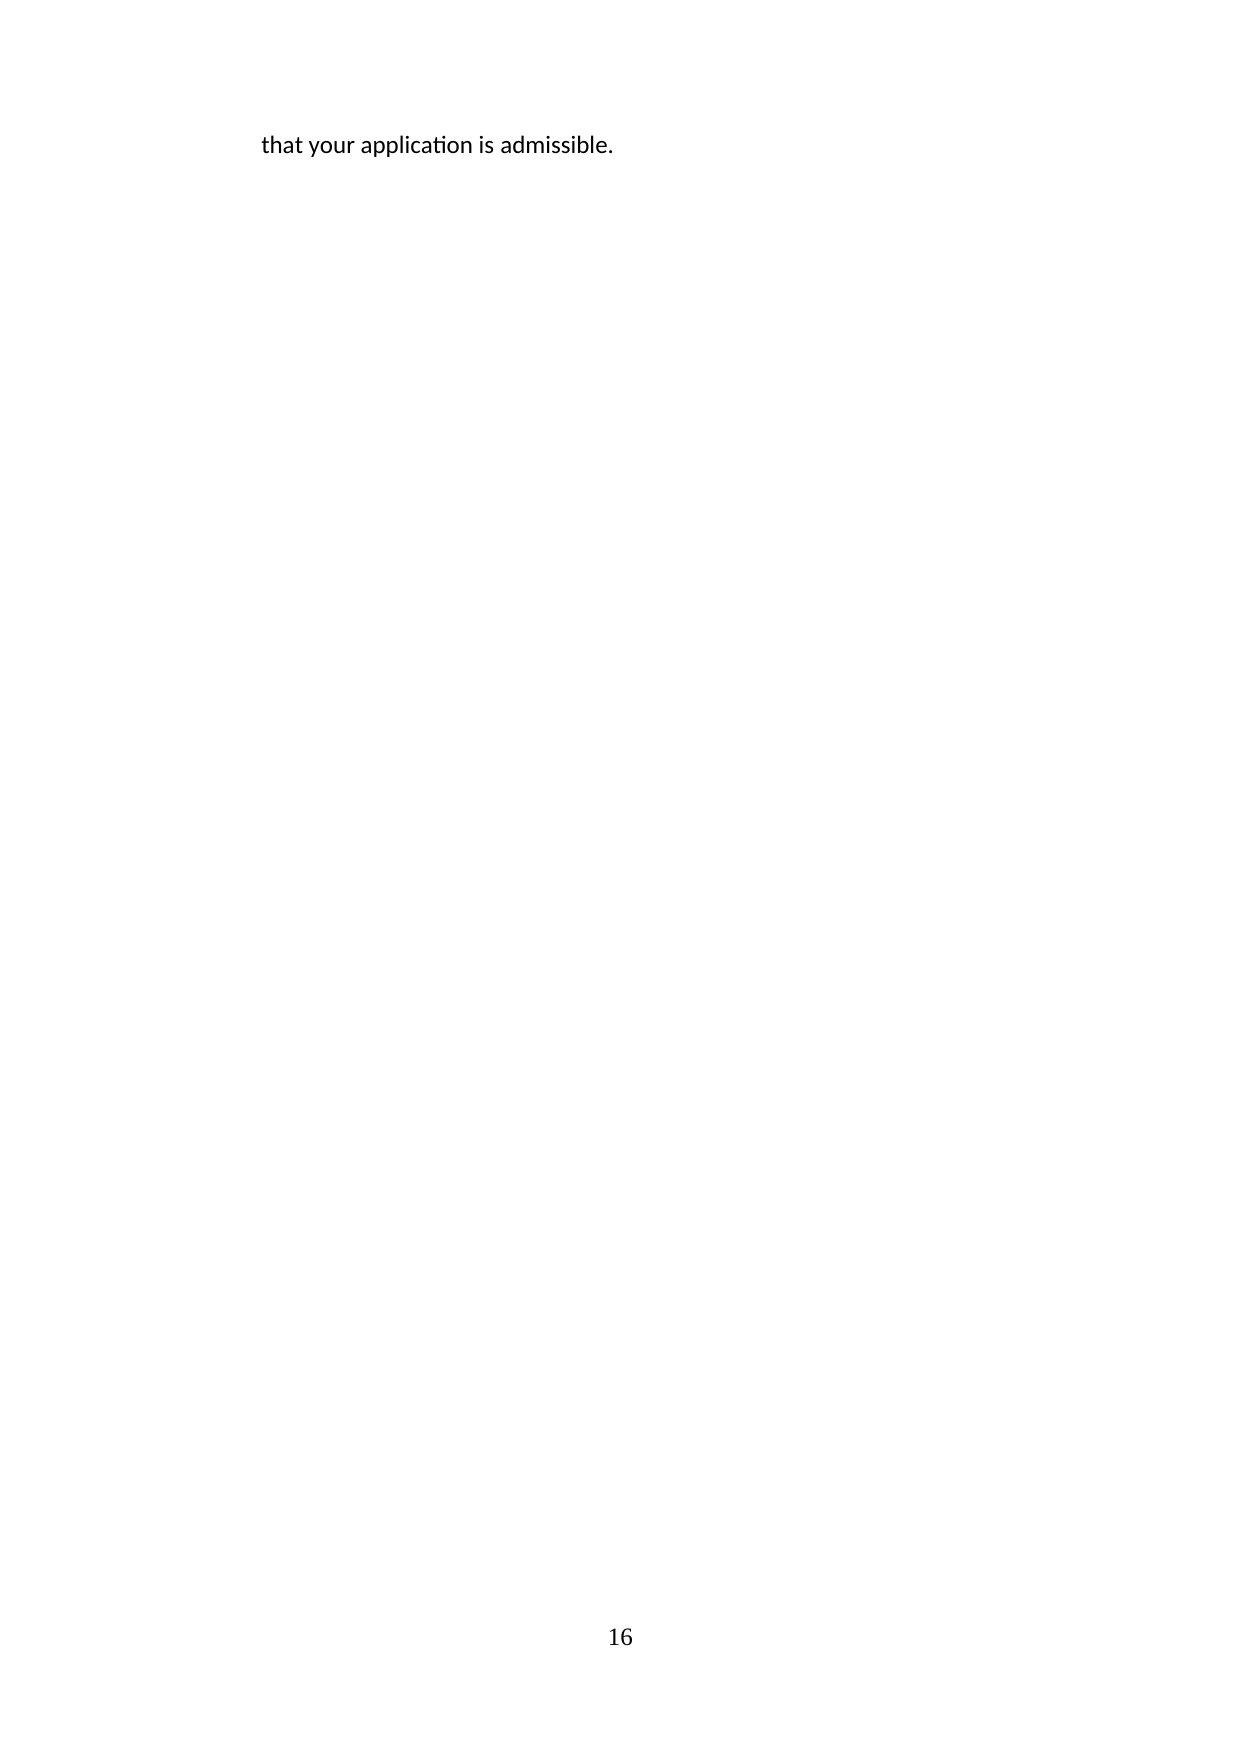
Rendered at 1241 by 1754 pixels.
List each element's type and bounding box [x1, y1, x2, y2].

list [187, 129, 1053, 160]
